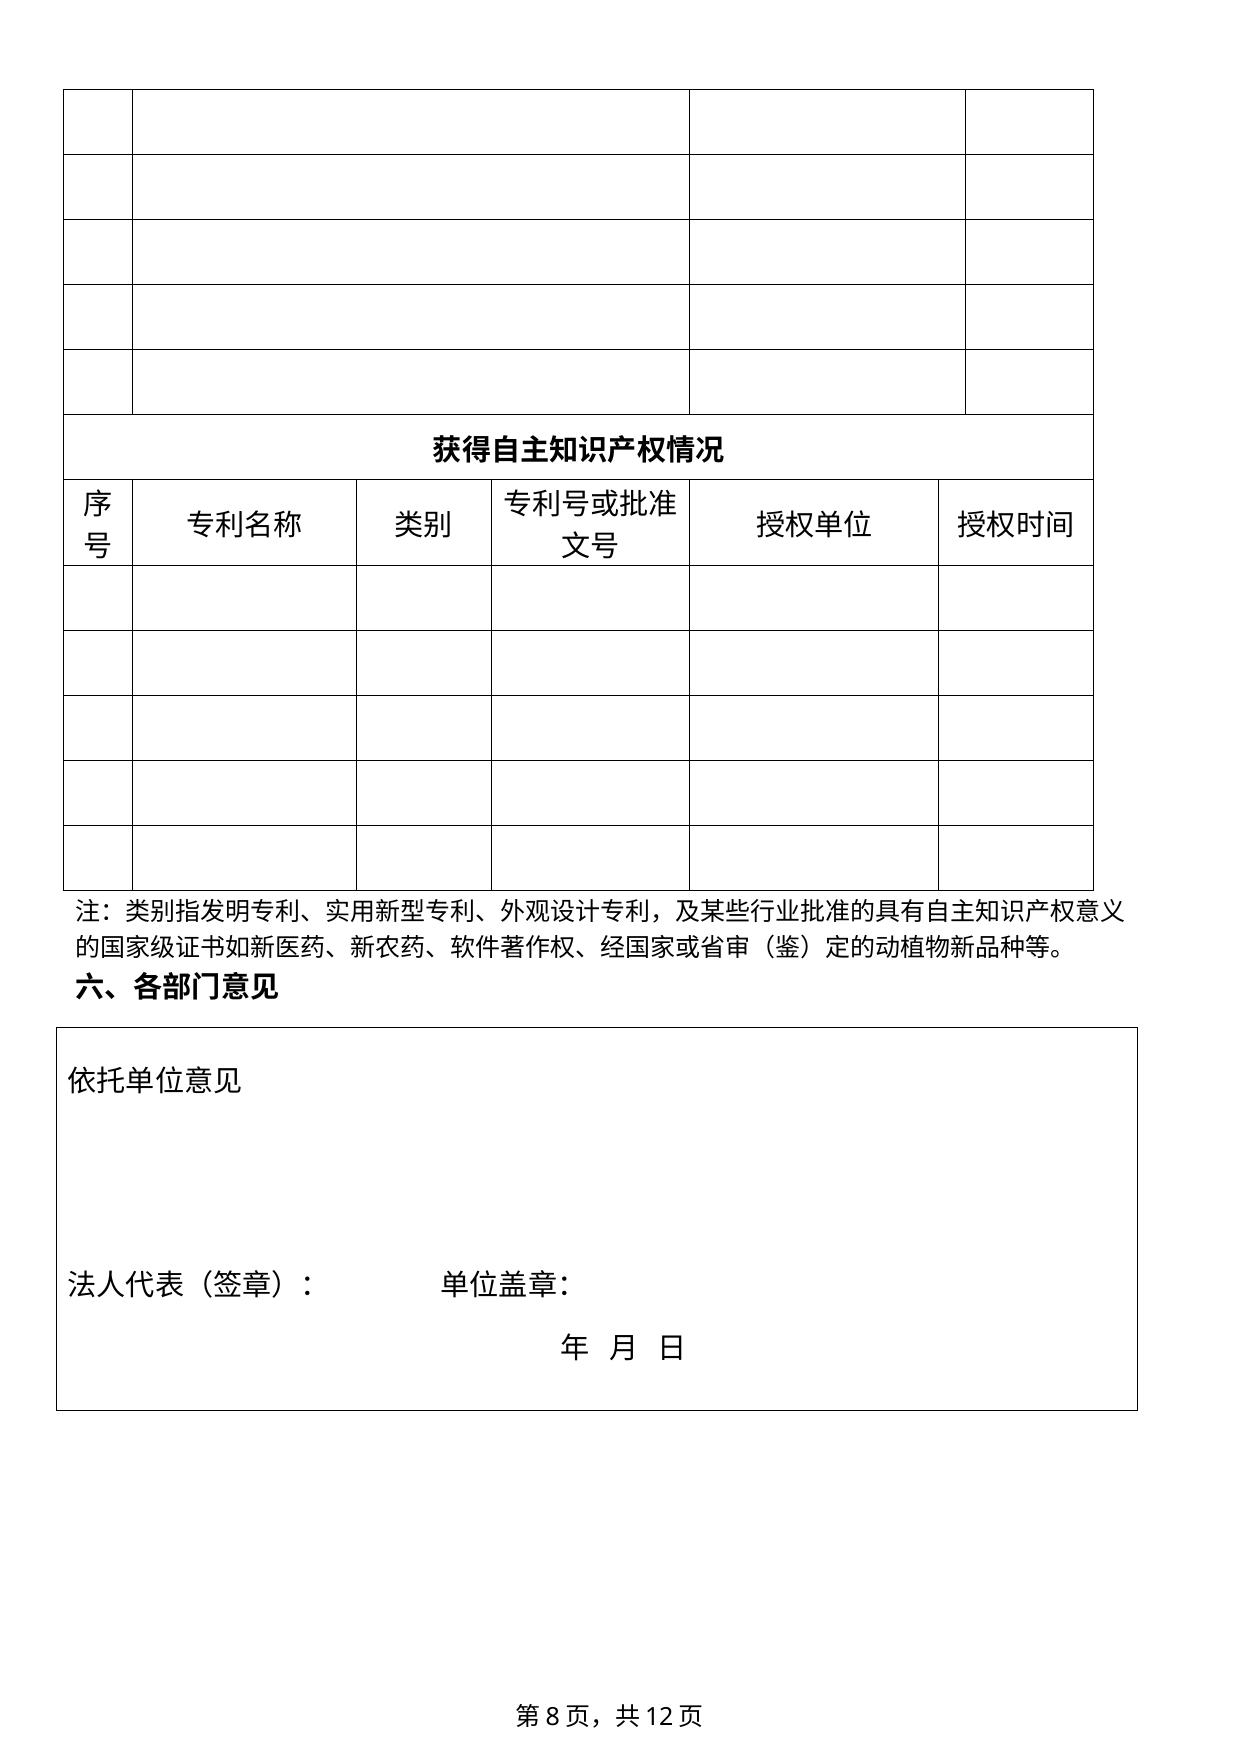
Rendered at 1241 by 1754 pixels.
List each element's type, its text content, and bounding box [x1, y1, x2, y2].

table_cell 授权时间 [939, 480, 1093, 565]
text 注：类别指发明专利、实用新型专利、外观设计专利，及某些行业批准的具有自主知识产权意义的国家级证书如新医药、新农药、软件著作权、经国家或省审（鉴）定的动植物新品种等。 [75, 891, 1144, 963]
table_cell [133, 761, 356, 825]
table_cell [64, 155, 132, 219]
table_cell 授权单位 [690, 480, 938, 565]
table_cell 专利名称 [133, 480, 356, 565]
table_header 依托单位意见 法人代表（签章）： 单位盖章： 年 月 日 [57, 1028, 1137, 1410]
table_cell [133, 631, 356, 695]
table_cell [64, 220, 132, 284]
table_cell [133, 566, 356, 630]
table_cell [64, 285, 132, 349]
table_cell [690, 285, 965, 349]
table_cell [357, 631, 491, 695]
table_cell [64, 696, 132, 760]
table_cell [966, 155, 1093, 219]
table_cell [492, 826, 689, 890]
table_cell [966, 90, 1093, 154]
table_cell [939, 826, 1093, 890]
table_cell 类别 [357, 480, 491, 565]
table_cell [133, 696, 356, 760]
table_cell [133, 220, 689, 284]
table_cell [690, 350, 965, 414]
table_cell [133, 350, 689, 414]
table_cell [690, 826, 938, 890]
table_cell [133, 285, 689, 349]
table_cell [133, 826, 356, 890]
table_cell [64, 350, 132, 414]
table_cell [690, 761, 938, 825]
table_cell [64, 90, 132, 154]
table_cell [357, 566, 491, 630]
table_cell [966, 285, 1093, 349]
table_cell [690, 631, 938, 695]
table_cell [133, 90, 689, 154]
table_cell [492, 696, 689, 760]
table_cell 序号 [64, 480, 132, 565]
table_cell [939, 761, 1093, 825]
table_cell [966, 220, 1093, 284]
table_cell [492, 631, 689, 695]
table_cell [357, 826, 491, 890]
table_cell [64, 631, 132, 695]
table_cell [357, 696, 491, 760]
text 六、各部门意见 [75, 963, 1144, 1006]
table_cell [492, 761, 689, 825]
table_cell 专利号或批准文号 [492, 480, 689, 565]
table_cell 获得自主知识产权情况 [64, 415, 1093, 479]
table_cell [690, 155, 965, 219]
table_cell [64, 566, 132, 630]
table_cell [64, 826, 132, 890]
table_cell [64, 761, 132, 825]
table_cell [690, 220, 965, 284]
table_cell [939, 631, 1093, 695]
table_cell [690, 696, 938, 760]
table_cell [939, 566, 1093, 630]
table_cell [690, 566, 938, 630]
table_cell [939, 696, 1093, 760]
table_cell [690, 90, 965, 154]
table_cell [492, 566, 689, 630]
table_cell [133, 155, 689, 219]
table_cell [357, 761, 491, 825]
table_cell [966, 350, 1093, 414]
